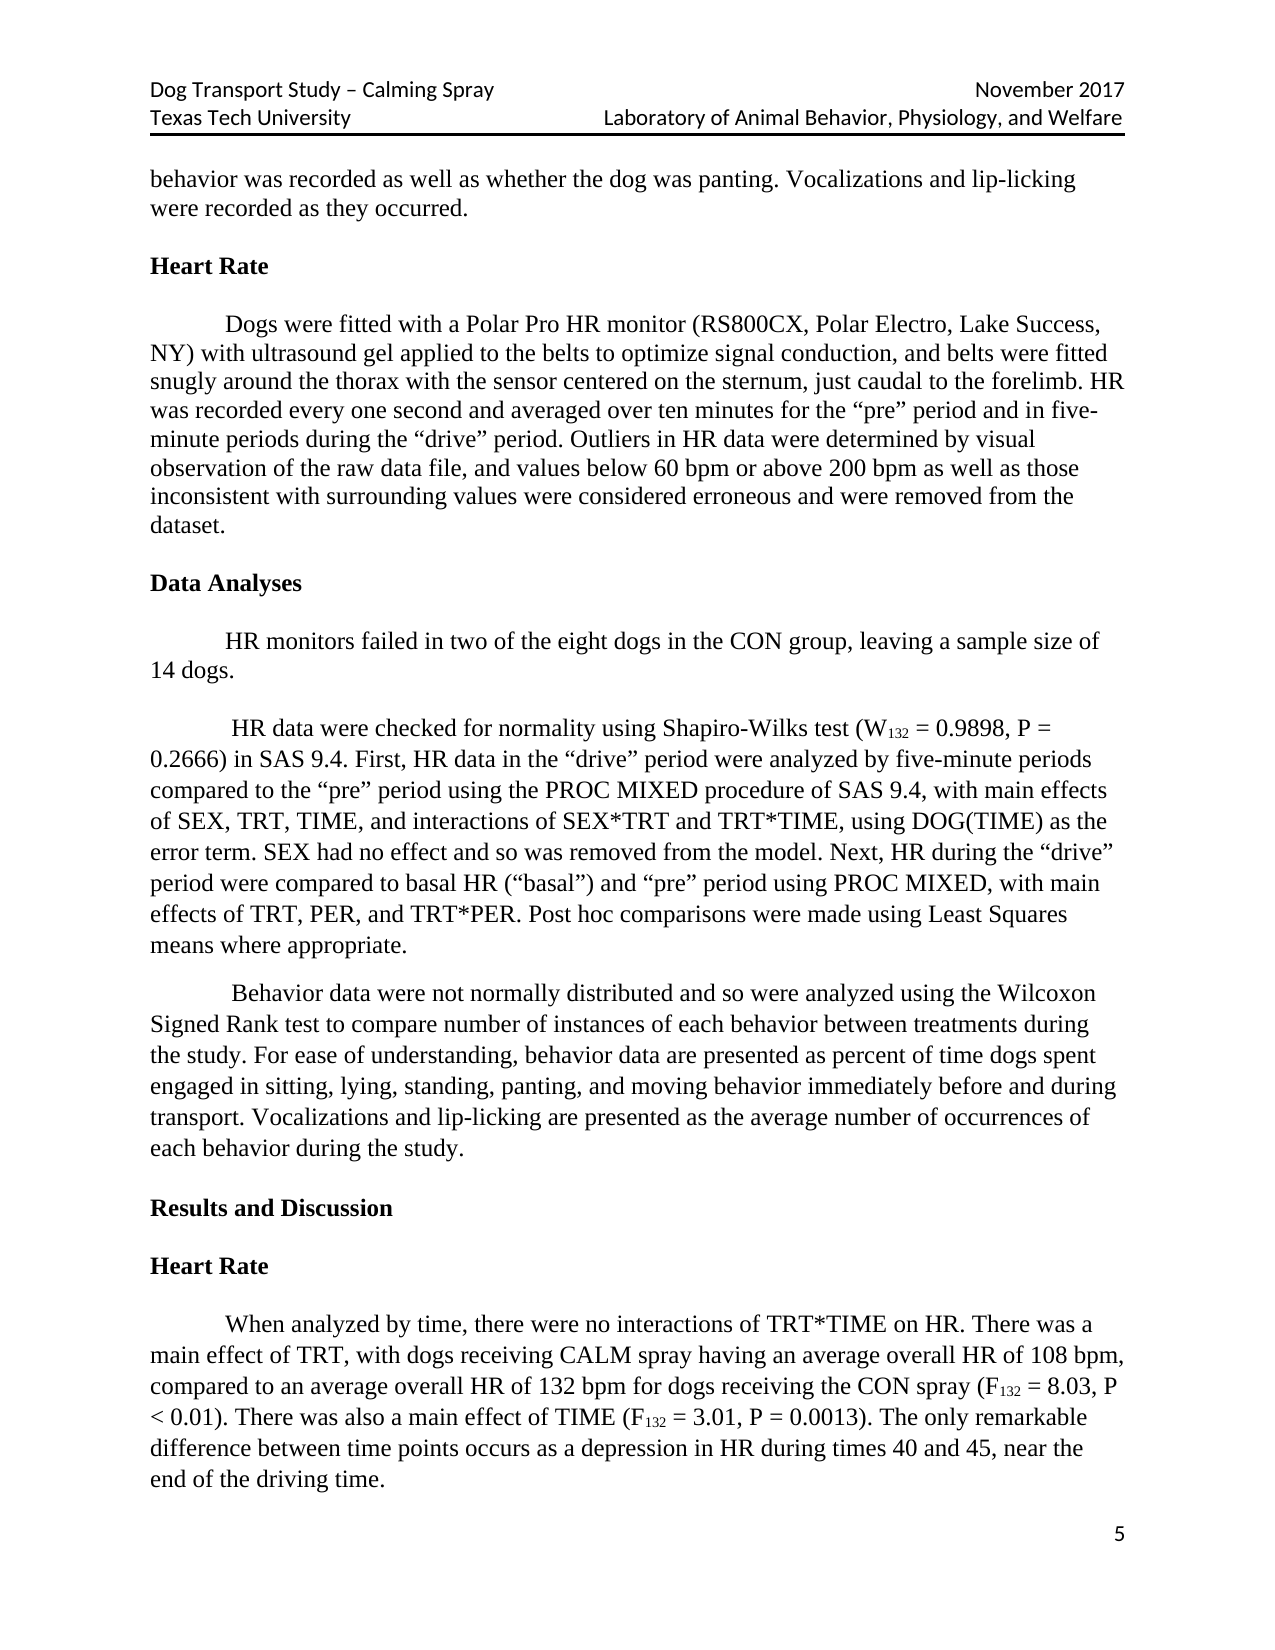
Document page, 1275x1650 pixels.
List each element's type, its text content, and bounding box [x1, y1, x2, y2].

text Heart Rate [150, 251, 1125, 280]
text HR data were checked for normality using Shapiro-Wilks test (W132 = 0.9898, P = 0.2666) in SAS 9.4. First, HR data in the “drive” period were analyzed by five-minute periods compared to the “pre” period using the PROC MIXED procedure of SAS 9.4, with main effects of SEX, TRT, TIME, and interactions of SEX*TRT and TRT*TIME, using DOG(TIME) as the error term. SEX had no effect and so was removed from the model. Next, HR during the “drive” period were compared to basal HR (“basal”) and “pre” period using PROC MIXED, with main effects of TRT, PER, and TRT*PER. Post hoc comparisons were made using Least Squares means where appropriate. [150, 713, 1125, 959]
text Heart Rate [150, 1251, 1125, 1280]
text HR monitors failed in two of the eight dogs in the CON group, leaving a sample size of 14 dogs. [150, 626, 1125, 683]
text Data Analyses [150, 568, 1125, 597]
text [150, 164, 1125, 222]
text Dogs were fitted with a Polar Pro HR monitor (RS800CX, Polar Electro, Lake Success, NY) with ultrasound gel applied to the belts to optimize signal conduction, and belts were fitted snugly around the thorax with the sensor centered on the sternum, just caudal to the forelimb. HR was recorded every one second and averaged over ten minutes for the “pre” period and in five-minute periods during the “drive” period. Outliers in HR data were determined by visual observation of the raw data file, and values below 60 bpm or above 200 bpm as well as those inconsistent with surrounding values were considered erroneous and were removed from the dataset. [150, 309, 1125, 539]
text Results and Discussion [150, 1193, 1125, 1222]
text When analyzed by time, there were no interactions of TRT*TIME on HR. There was a main effect of TRT, with dogs receiving CALM spray having an average overall HR of 108 bpm, compared to an average overall HR of 132 bpm for dogs receiving the CON spray (F132 = 8.03, P < 0.01). There was also a main effect of TIME (F132 = 3.01, P = 0.0013). The only remarkable difference between time points occurs as a depression in HR during times 40 and 45, near the end of the driving time. [150, 1309, 1125, 1493]
text Behavior data were not normally distributed and so were analyzed using the Wilcoxon Signed Rank test to compare number of instances of each behavior between treatments during the study. For ease of understanding, behavior data are presented as percent of time dogs spent engaged in sitting, lying, standing, panting, and moving behavior immediately before and during transport. Vocalizations and lip-licking are presented as the average number of occurrences of each behavior during the study. [150, 978, 1125, 1162]
